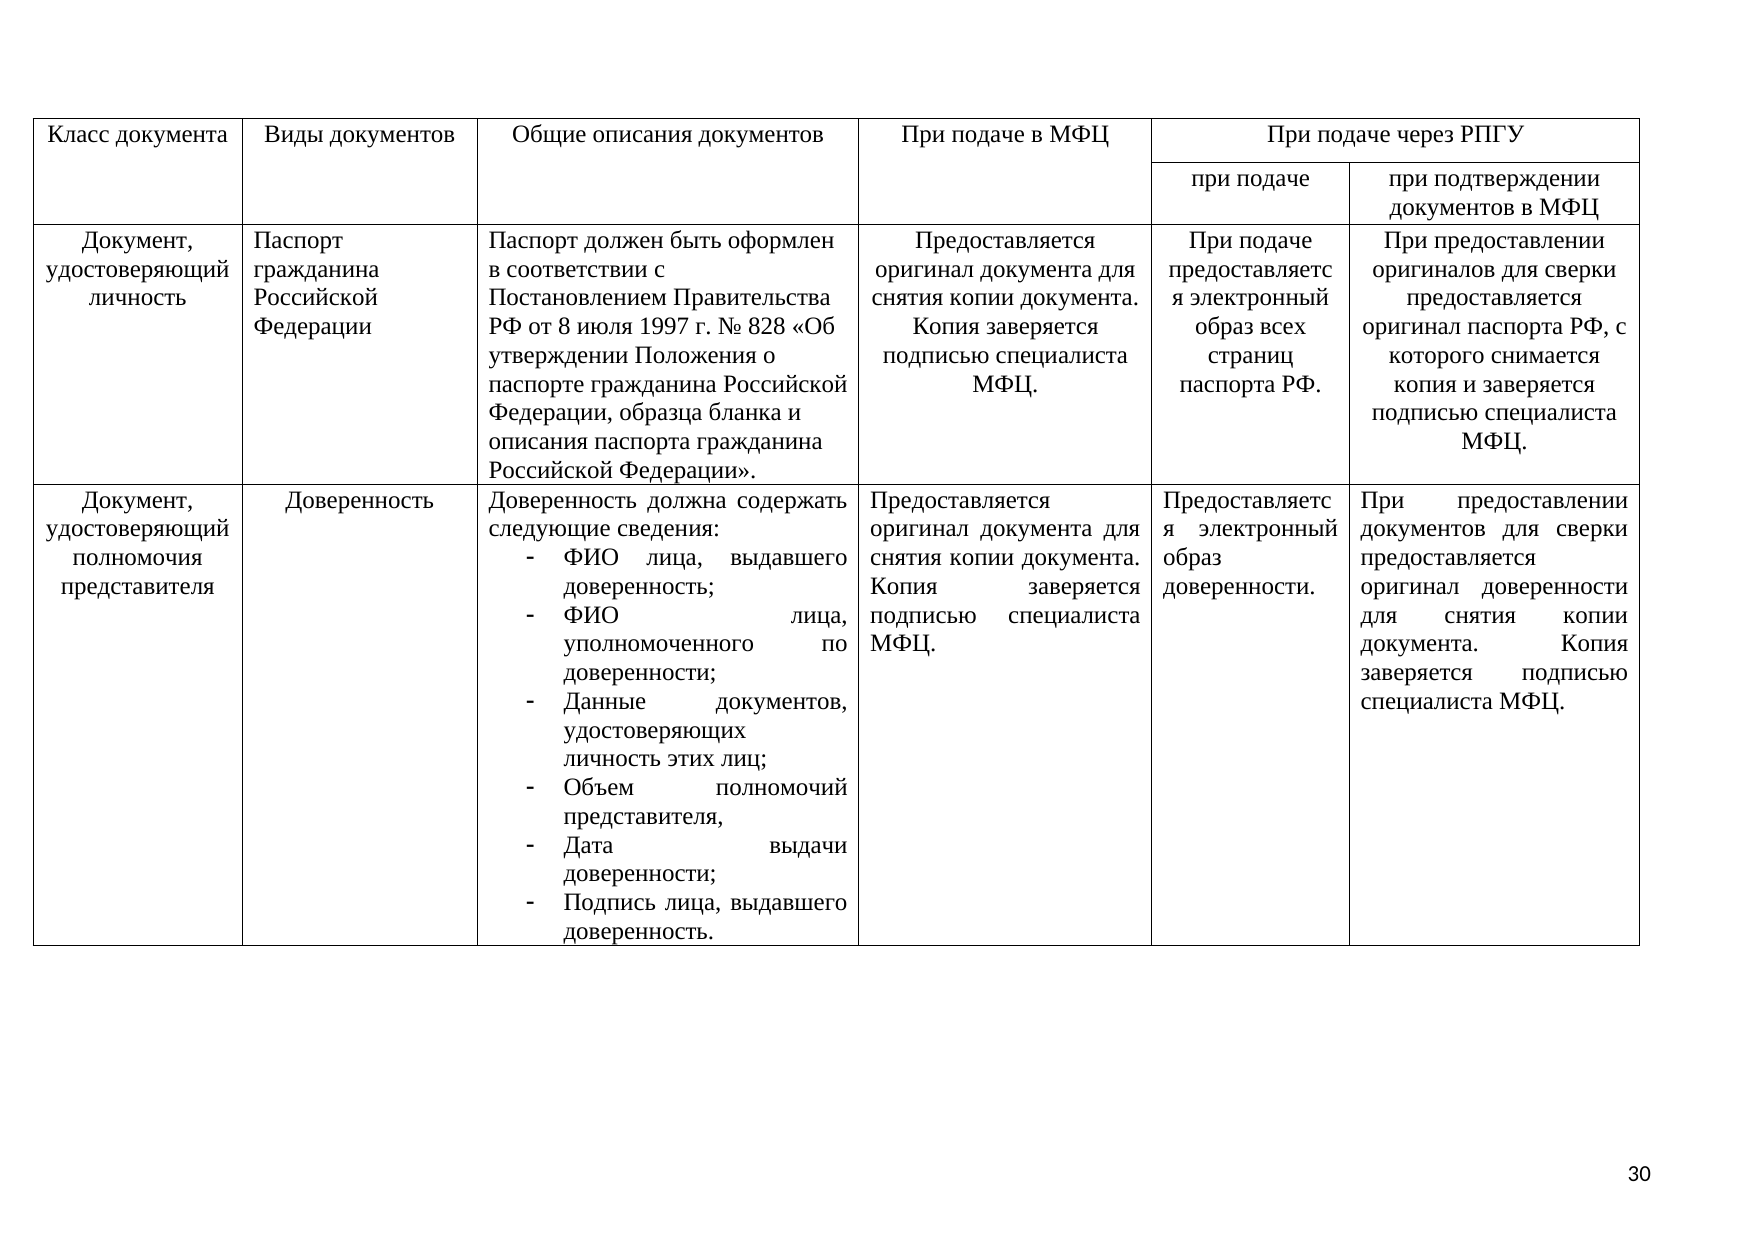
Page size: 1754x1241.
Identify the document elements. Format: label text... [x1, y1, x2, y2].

table_cell При подаче предоставляется электронный образ всех страниц паспорта РФ. [1152, 225, 1349, 484]
table_cell Предоставляется оригинал документа для снятия копии документа. Копия заверяется подписью специалиста МФЦ. [859, 225, 1151, 484]
table_cell При предоставлении оригиналов для сверки предоставляется оригинал паспорта РФ, с которого снимается копия и заверяется подписью специалиста МФЦ. [1350, 225, 1639, 484]
table_cell Паспорт должен быть оформлен в соответствии с Постановлением Правительства РФ от 8 июля 1997 г. № 828 «Об утверждении Положения о паспорте гражданина Российской Федерации, образца бланка и описания паспорта гражданина Российской Федерации». [478, 225, 858, 484]
table_header При подаче в МФЦ [859, 119, 1151, 224]
table_cell Предоставляется электронный образ доверенности. [1152, 485, 1349, 945]
table_cell при подаче [1152, 163, 1349, 224]
table_header При подаче через РПГУ [1152, 119, 1639, 162]
table_cell При предоставлении документов для сверки предоставляется оригинал доверенности для снятия копии документа. Копия заверяется подписью специалиста МФЦ. [1350, 485, 1639, 945]
table_header Класс документа [34, 119, 242, 224]
table_cell Доверенность должна содержать следующие сведения: ФИО лица, выдавшего доверенность; ФИО лица, уполномоченного по доверенности; Данные документов, удостоверяющих личность этих лиц; Объем полномочий представителя, Дата выдачи доверенности; Подпись лица, выдавшего доверенность. [478, 485, 858, 945]
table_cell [859, 485, 1151, 945]
table_cell Доверенность [243, 485, 477, 945]
table_cell при подтверждении документов в МФЦ [1350, 163, 1639, 224]
table_cell Паспорт гражданина Российской Федерации [243, 225, 477, 484]
table_header Виды документов [243, 119, 477, 224]
table_header Общие описания документов [478, 119, 858, 224]
table_cell Документ, удостоверяющий полномочия представителя [34, 485, 242, 945]
table_cell Документ, удостоверяющий личность [34, 225, 242, 484]
